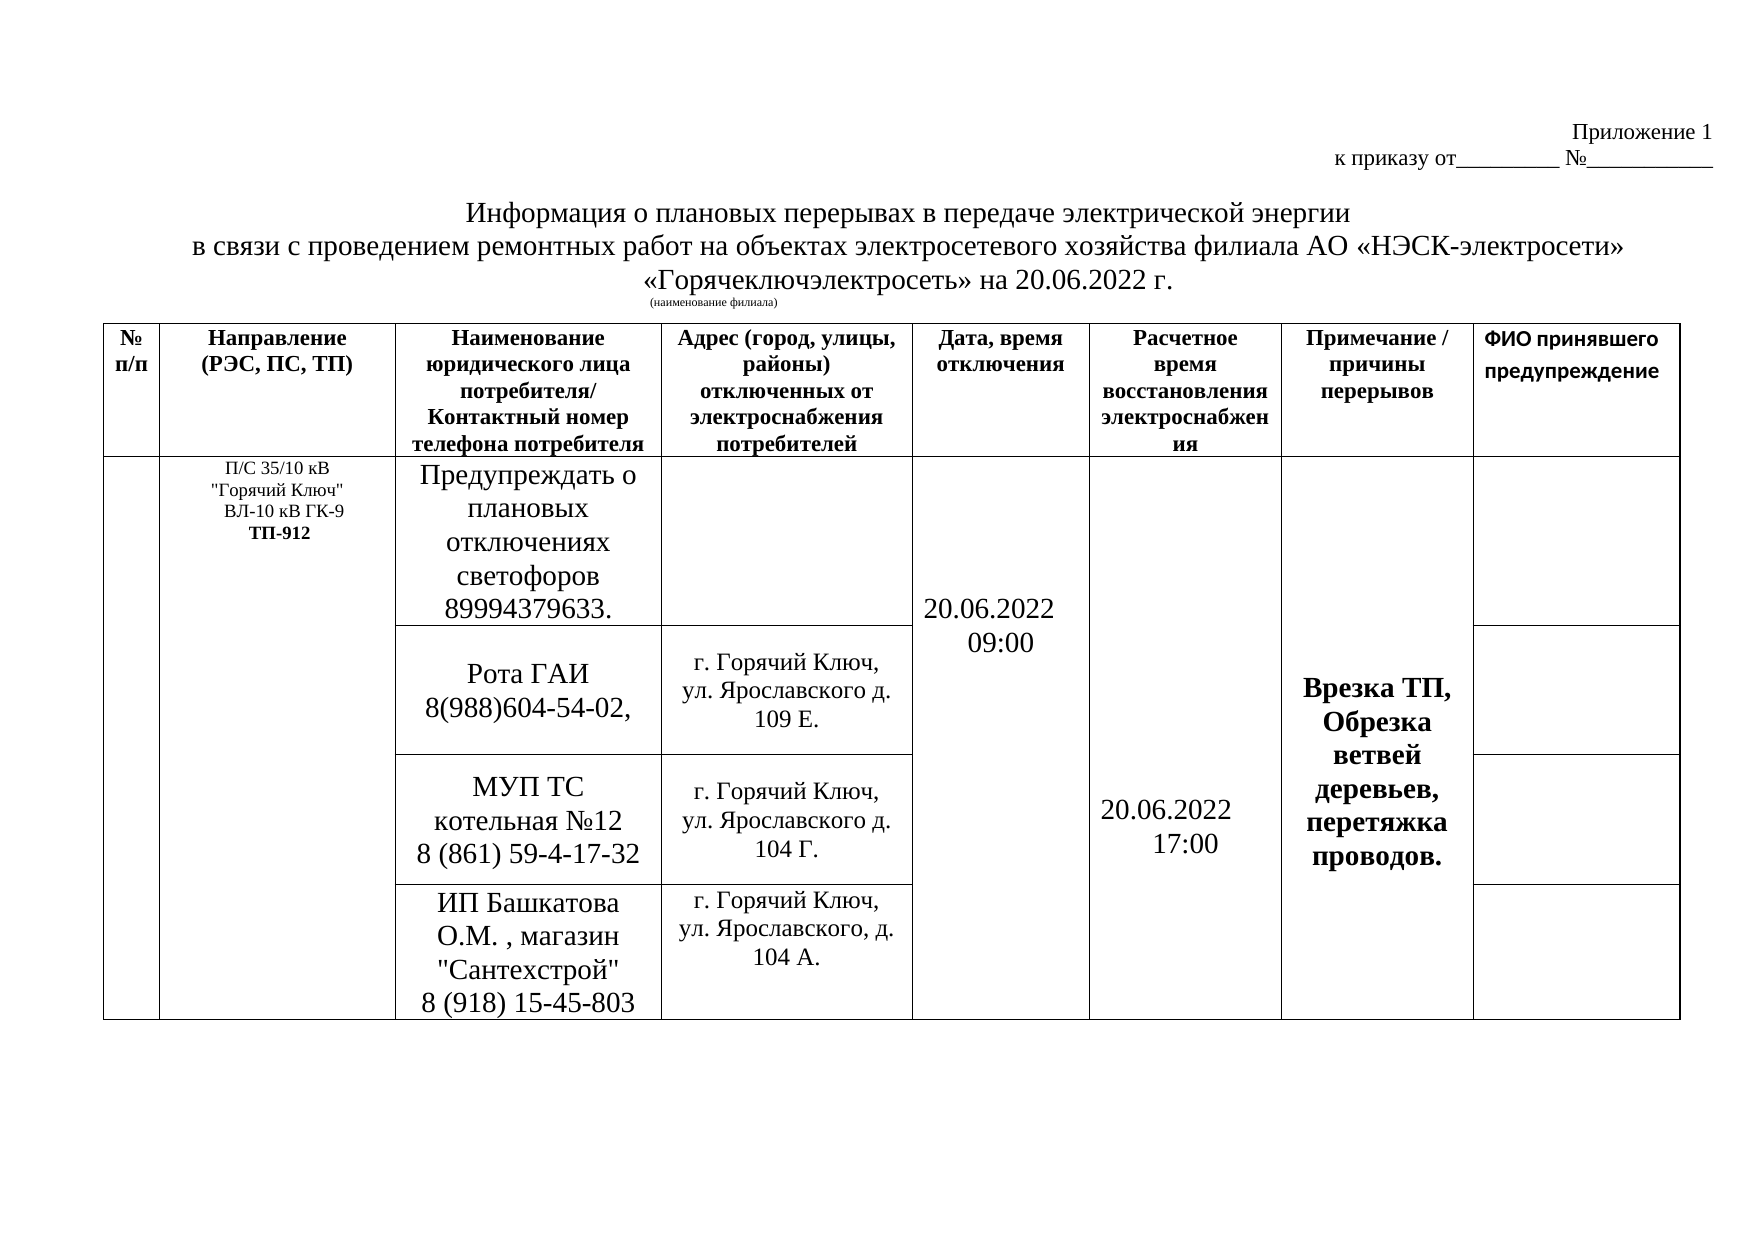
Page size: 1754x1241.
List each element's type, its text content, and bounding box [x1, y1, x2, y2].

table_cell МУП ТС котельная №12 8 (861) 59-4-17-32 [396, 755, 661, 884]
table_header № п/п [104, 324, 159, 456]
text Информация о плановых перерывах в передаче электрической энергии [103, 195, 1713, 228]
table_header Адрес (город, улицы, районы) отключенных от электроснабжения потребителей [662, 324, 912, 456]
table_header Направление (РЭС, ПС, ТП) [160, 324, 395, 456]
table_cell г. Горячий Ключ, ул. Ярославского д. 104 Г. [662, 755, 912, 884]
text Приложение 1 [103, 118, 1713, 144]
table_cell [1474, 885, 1679, 1019]
table_cell 20.06.2022 17:00 [1090, 457, 1281, 1019]
table_cell 20.06.2022 09:00 [913, 457, 1089, 1019]
table_header Примечание / причины перерывов [1282, 324, 1473, 456]
table_cell Врезка ТП, Обрезка ветвей деревьев, перетяжка проводов. [1282, 457, 1473, 1019]
table_header Дата, время отключения [913, 324, 1089, 456]
table_cell Рота ГАИ 8(988)604-54-02, [396, 626, 661, 754]
table_header ФИО принявшего предупреждение [1474, 324, 1679, 456]
table_cell ИП Башкатова О.М. , магазин "Сантехстрой" 8 (918) 15-45-803 [396, 885, 661, 1019]
table_cell [1474, 457, 1679, 625]
text (наименование филиала) [650, 296, 1713, 319]
table_cell [104, 457, 159, 1019]
text к приказу от_________ №___________ [103, 144, 1713, 171]
table_cell [1474, 626, 1679, 754]
table_cell [1474, 755, 1679, 884]
table_cell [662, 457, 912, 625]
table_cell г. Горячий Ключ, ул. Ярославского д. 109 Е. [662, 626, 912, 754]
table_cell г. Горячий Ключ, ул. Ярославского, д. 104 А. [662, 885, 912, 1019]
text в связи с проведением ремонтных работ на объектах электросетевого хозяйства филиала АО «НЭСК-электросети» «Горячеключэлектросеть» на 20.06.2022 г. [103, 228, 1713, 296]
table_cell Предупреждать о плановых отключениях светофоров 89994379633. [396, 457, 661, 625]
table_header Наименование юридического лица потребителя/ Контактный номер телефона потребителя [396, 324, 661, 456]
table_header Расчетное время восстановления электроснабжения [1090, 324, 1281, 456]
table_cell П/С 35/10 кВ "Горячий Ключ" ВЛ-10 кВ ГК-9 ТП-912 [160, 457, 395, 1019]
